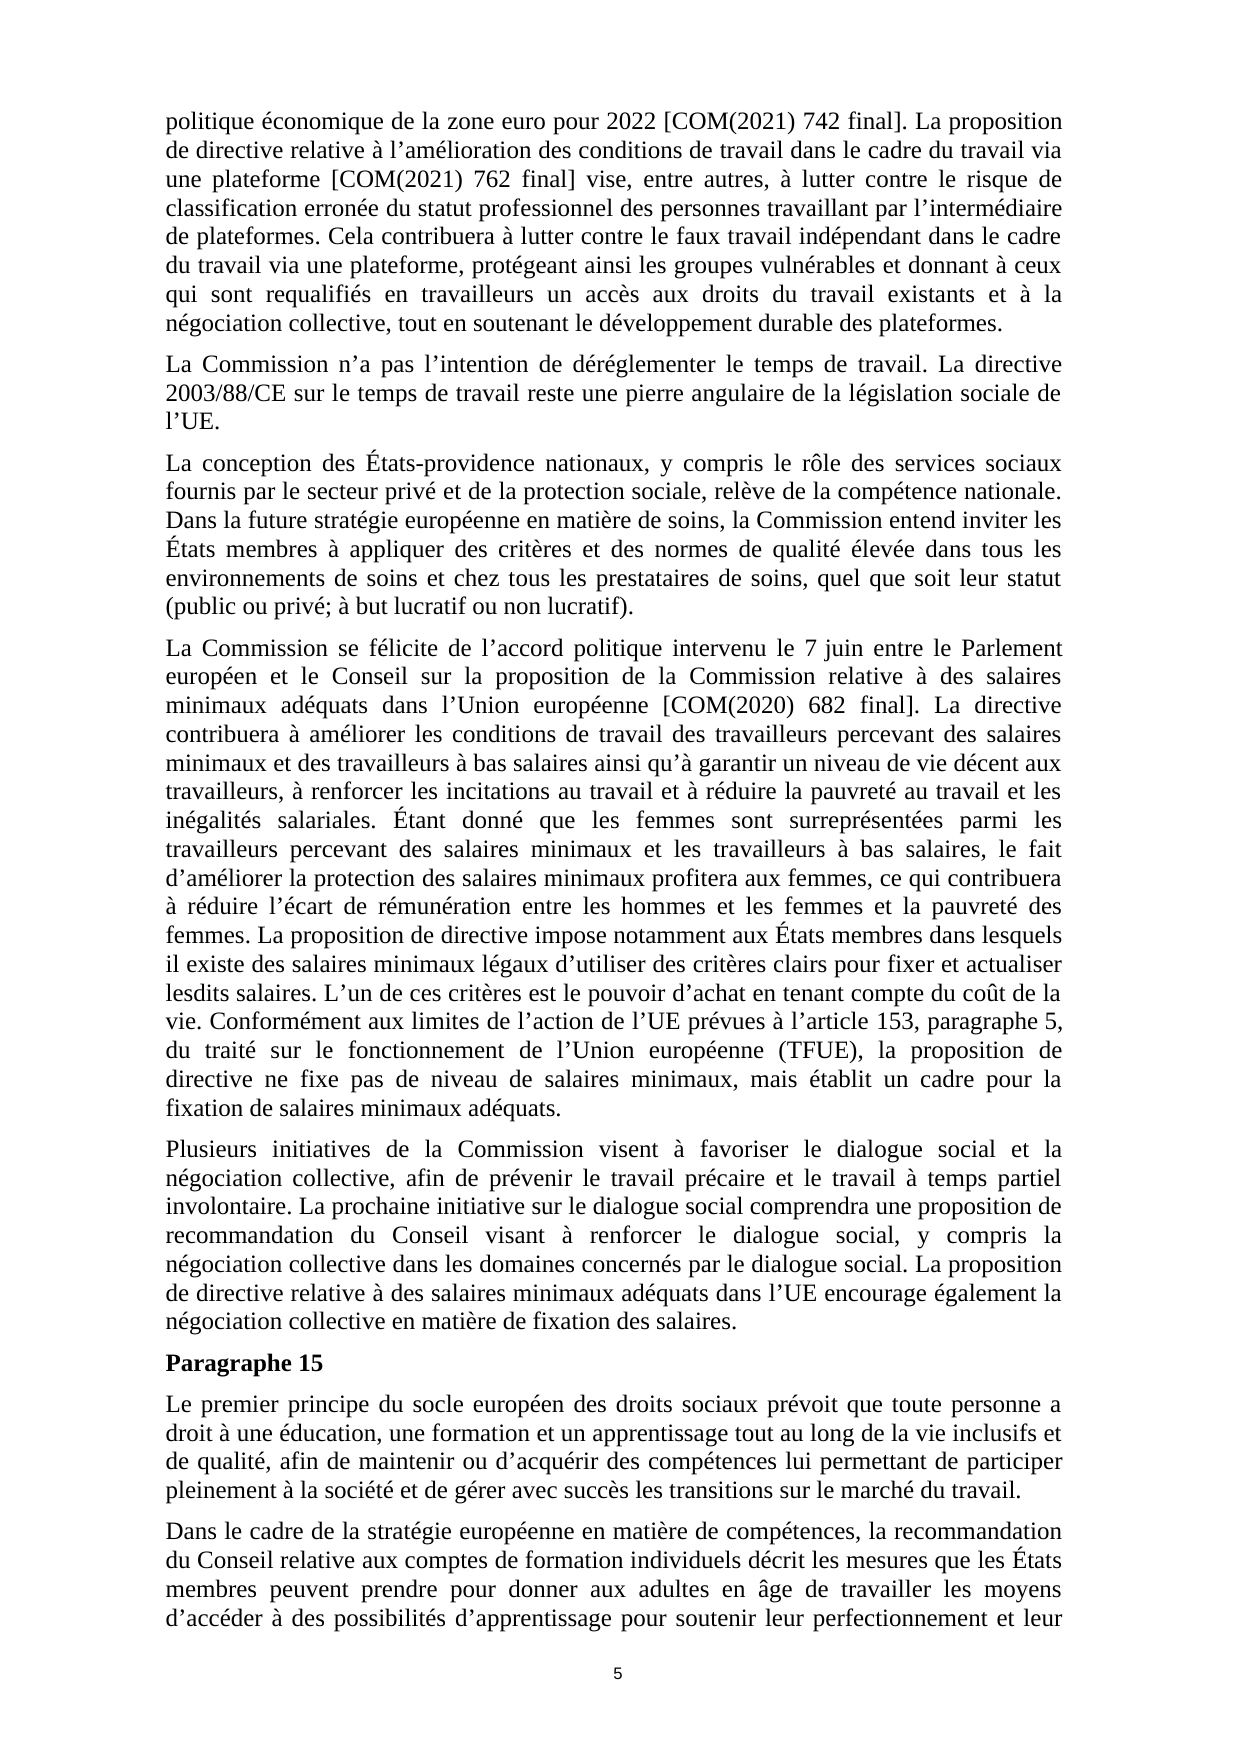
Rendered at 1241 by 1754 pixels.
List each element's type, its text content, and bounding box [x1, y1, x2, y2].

text La Commission se félicite de l’accord politique intervenu le 7 juin entre le Parlement européen et le Conseil sur la proposition de la Commission relative à des salaires minimaux adéquats dans l’Union européenne [COM(2020) 682 final]. La directive contribuera à améliorer les conditions de travail des travailleurs percevant des salaires minimaux et des travailleurs à bas salaires ainsi qu’à garantir un niveau de vie décent aux travailleurs, à renforcer les incitations au travail et à réduire la pauvreté au travail et les inégalités salariales. Étant donné que les femmes sont surreprésentées parmi les travailleurs percevant des salaires minimaux et les travailleurs à bas salaires, le fait d’améliorer la protection des salaires minimaux profitera aux femmes, ce qui contribuera à réduire l’écart de rémunération entre les hommes et les femmes et la pauvreté des femmes. La proposition de directive impose notamment aux États membres dans lesquels il existe des salaires minimaux légaux d’utiliser des critères clairs pour fixer et actualiser lesdits salaires. L’un de ces critères est le pouvoir d’achat en tenant compte du coût de la vie. Conformément aux limites de l’action de l’UE prévues à l’article 153, paragraphe 5, du traité sur le fonctionnement de l’Union européenne (TFUE), la proposition de directive ne fixe pas de niveau de salaires minimaux, mais établit un cadre pour la fixation de salaires minimaux adéquats. [165, 633, 1063, 1121]
text La Commission n’a pas l’intention de déréglementer le temps de travail. La directive 2003/88/CE sur le temps de travail reste une pierre angulaire de la législation sociale de l’UE. [165, 349, 1063, 435]
text Plusieurs initiatives de la Commission visent à favoriser le dialogue social et la négociation collective, afin de prévenir le travail précaire et le travail à temps partiel involontaire. La prochaine initiative sur le dialogue social comprendra une proposition de recommandation du Conseil visant à renforcer le dialogue social, y compris la négociation collective dans les domaines concernés par le dialogue social. La proposition de directive relative à des salaires minimaux adéquats dans l’UE encourage également la négociation collective en matière de fixation des salaires. [165, 1134, 1063, 1335]
list Le premier principe du socle européen des droits sociaux prévoit que toute personne a droit à une éducation, une formation et un apprentissage tout au long de la vie inclusifs et de qualité, afin de maintenir ou d’acquérir des compétences lui permettant de participer pleinement à la société et de gérer avec succès les transitions sur le marché du travail. [165, 1389, 1063, 1504]
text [165, 106, 1063, 336]
text La conception des États-providence nationaux, y compris le rôle des services sociaux fournis par le secteur privé et de la protection sociale, relève de la compétence nationale. Dans la future stratégie européenne en matière de soins, la Commission entend inviter les États membres à appliquer des critères et des normes de qualité élevée dans tous les environnements de soins et chez tous les prestataires de soins, quel que soit leur statut (public ou privé; à but lucratif ou non lucratif). [165, 448, 1063, 620]
text Paragraphe 15 [165, 1348, 1063, 1376]
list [165, 1516, 1063, 1631]
